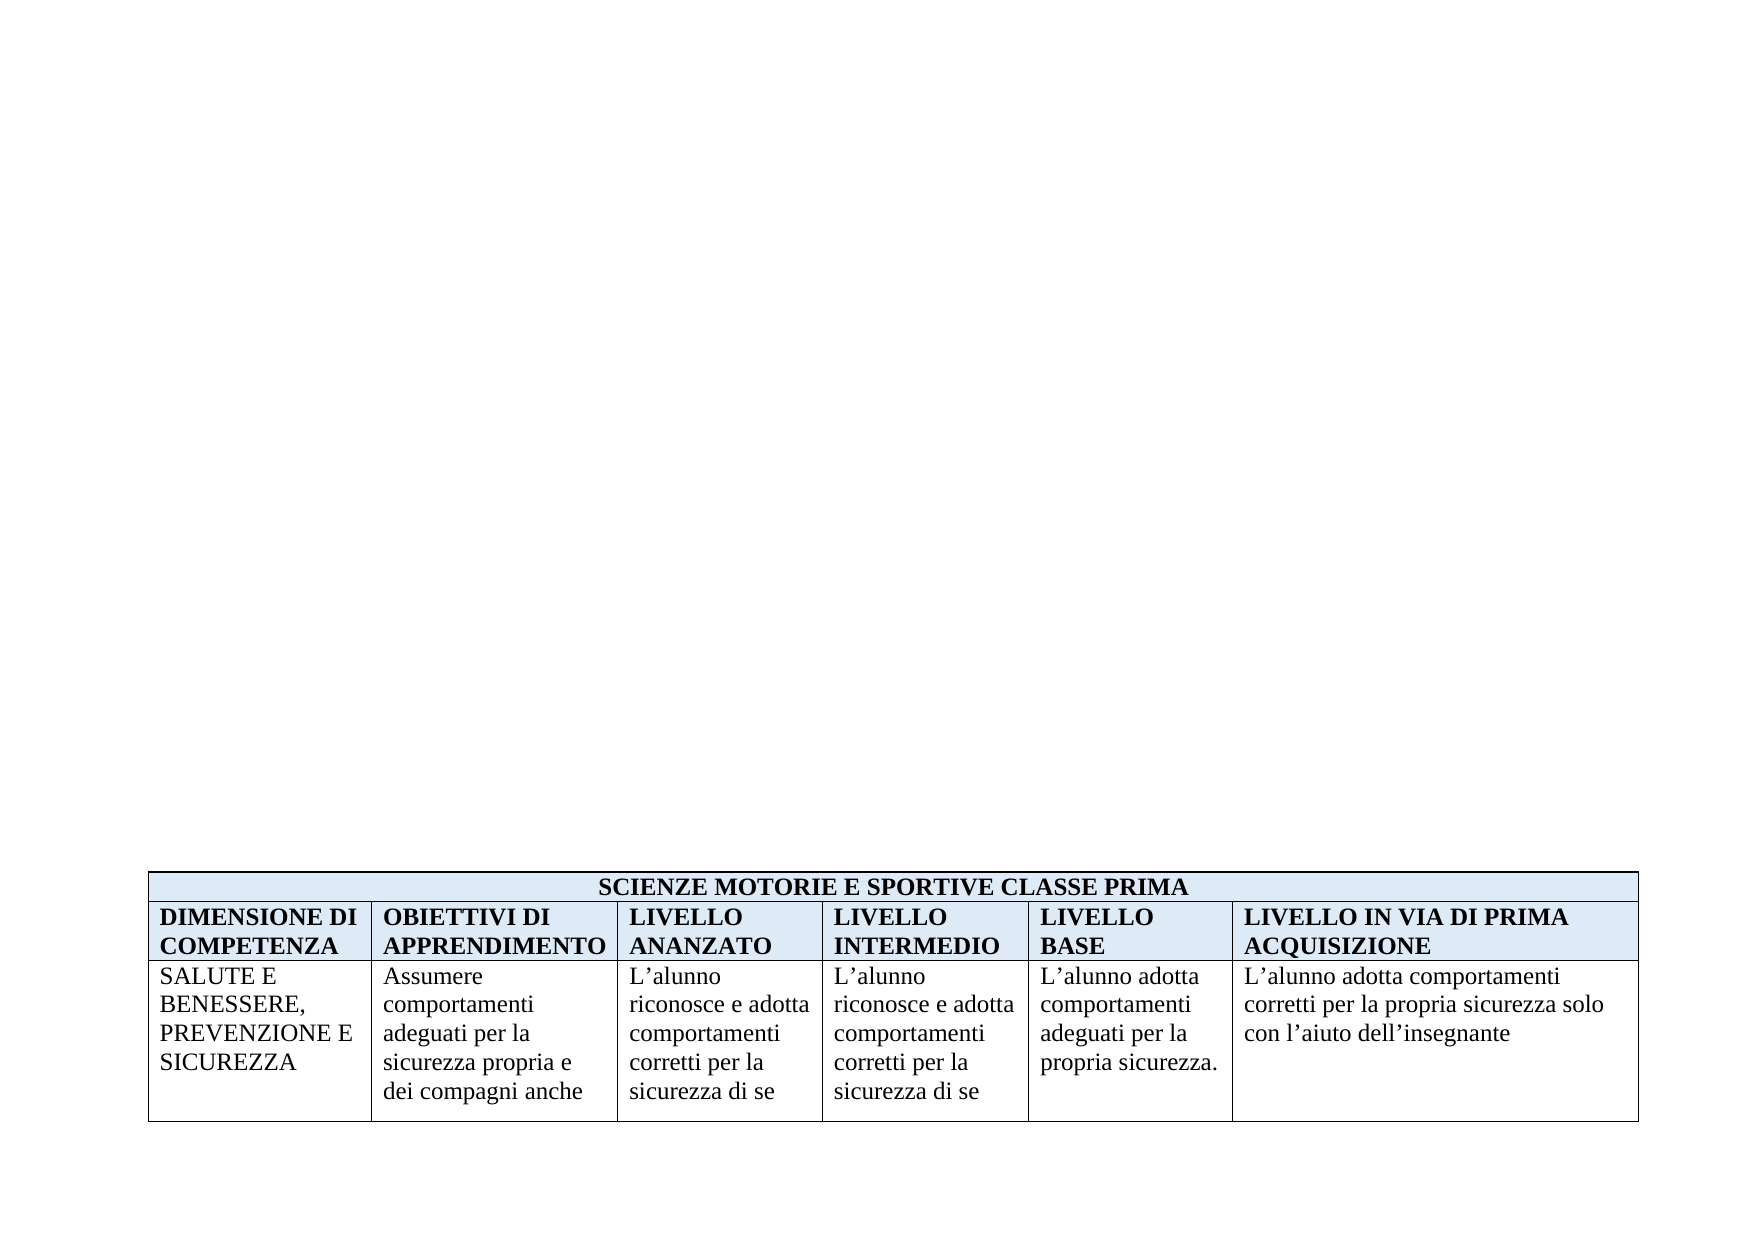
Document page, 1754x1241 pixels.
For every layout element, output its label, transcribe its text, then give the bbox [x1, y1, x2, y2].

table_cell LIVELLO BASE [1029, 902, 1232, 960]
table_cell LIVELLO ANANZATO [618, 902, 822, 960]
table_header SCIENZE MOTORIE E SPORTIVE CLASSE PRIMA [149, 873, 1638, 901]
table_cell LIVELLO IN VIA DI PRIMA ACQUISIZIONE [1233, 902, 1638, 960]
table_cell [149, 961, 371, 1121]
table_cell LIVELLO INTERMEDIO [823, 902, 1028, 960]
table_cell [372, 961, 617, 1121]
table_cell DIMENSIONE DI COMPETENZA [149, 902, 371, 960]
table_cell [823, 961, 1028, 1121]
table_cell OBIETTIVI DI APPRENDIMENTO [372, 902, 617, 960]
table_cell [1029, 961, 1232, 1121]
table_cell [618, 961, 822, 1121]
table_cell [1233, 961, 1638, 1121]
